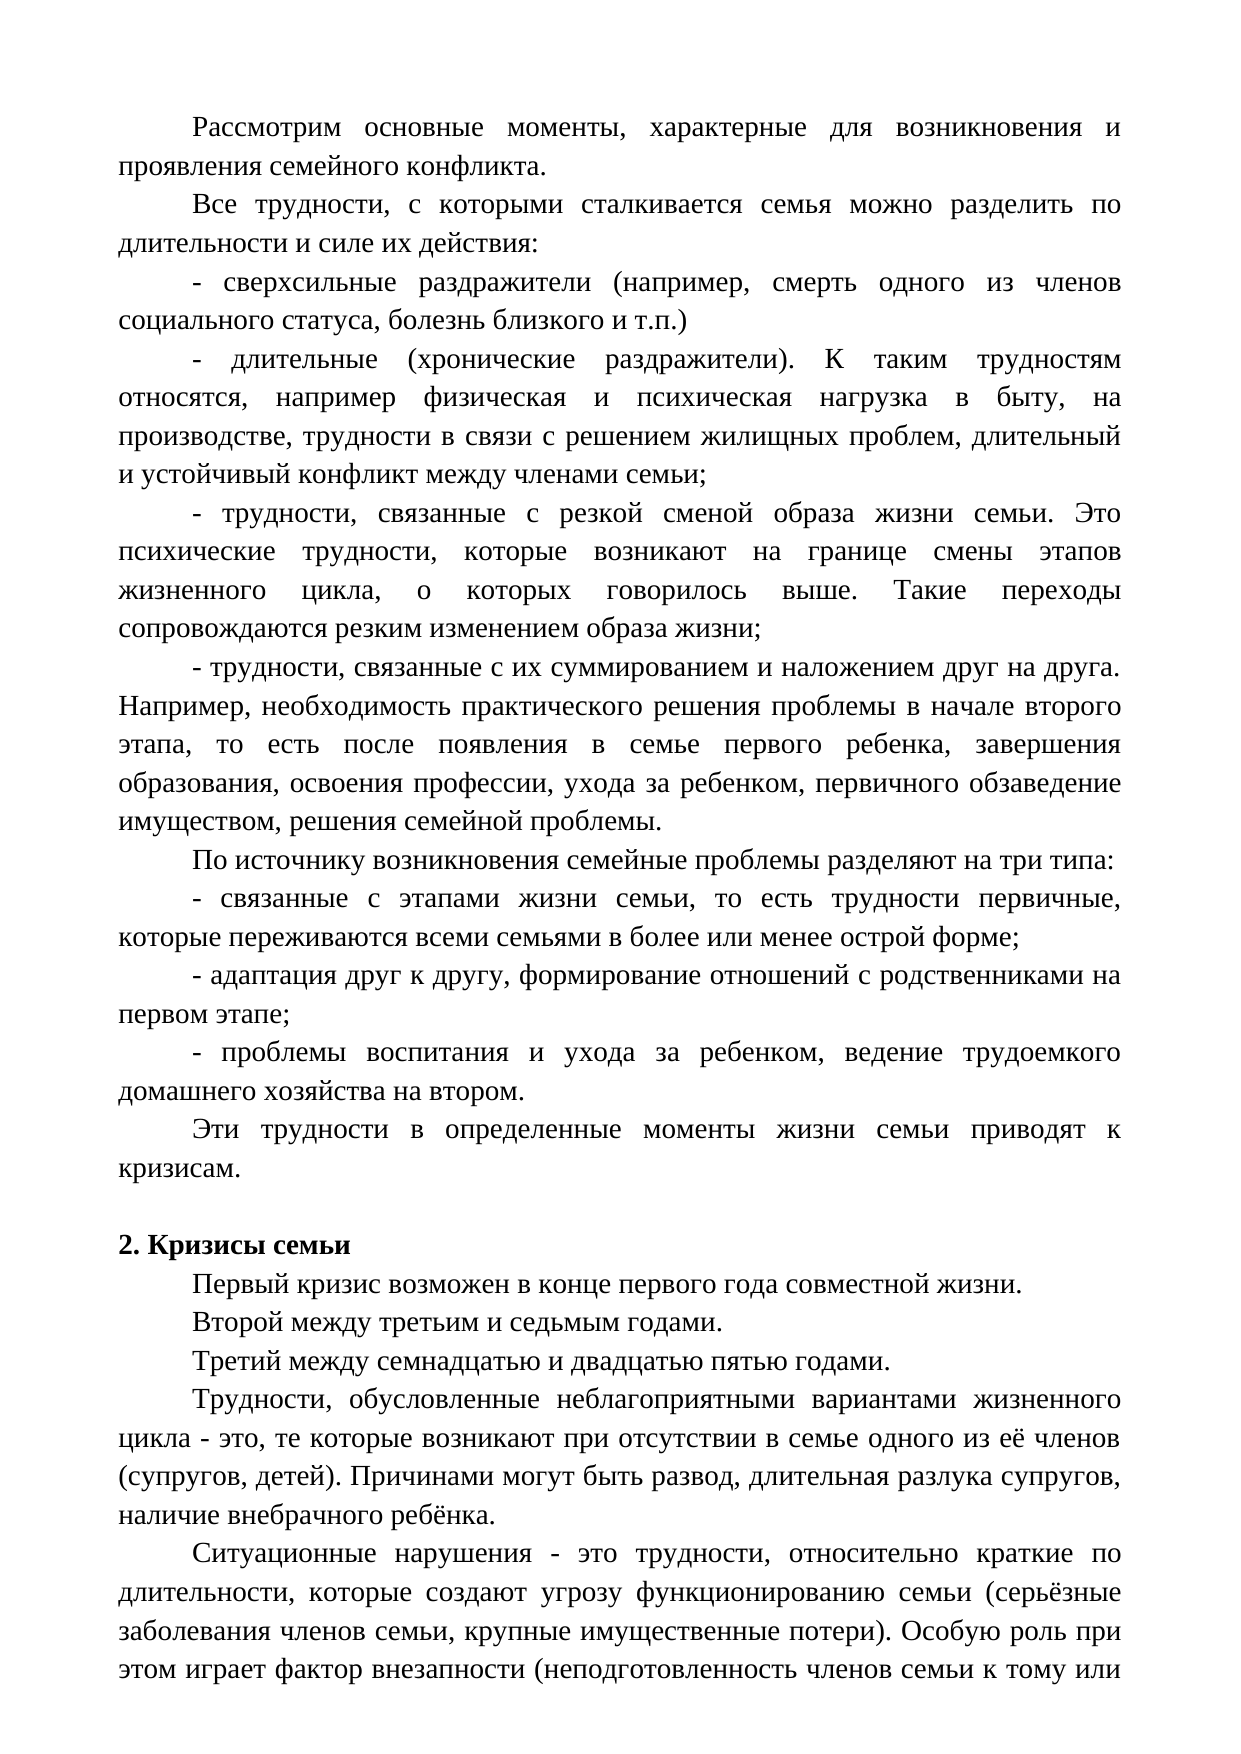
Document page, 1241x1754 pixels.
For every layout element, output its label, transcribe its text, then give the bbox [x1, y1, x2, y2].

text Все трудности, с которыми сталкивается семья можно разделить по длительности и силе их действия: [118, 187, 1122, 259]
text - трудности, связанные с их суммированием и наложением друг на друга. Например, необходимость практического решения проблемы в начале второго этапа, то есть после появления в семье первого ребенка, завершения образования, освоения профессии, ухода за ребенком, первичного обзаведение имуществом, решения семейной проблемы. [118, 649, 1122, 837]
text Третий между семнадцатью и двадцатью пятью годами. [118, 1343, 1122, 1376]
text - трудности, связанные с резкой сменой образа жизни семьи. Это психические трудности, которые возникают на границе смены этапов жизненного цикла, о которых говорилось выше. Такие переходы сопровождаются резким изменением образа жизни; [118, 495, 1122, 644]
text - проблемы воспитания и ухода за ребенком, ведение трудоемкого домашнего хозяйства на втором. [118, 1034, 1122, 1107]
text Второй между третьим и седьмым годами. [118, 1304, 1122, 1338]
text - связанные с этапами жизни семьи, то есть трудности первичные, которые переживаются всеми семьями в более или менее острой форме; [118, 880, 1122, 952]
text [118, 1536, 1122, 1685]
text - сверхсильные раздражители (например, смерть одного из членов социального статуса, болезнь близкого и т.п.) [118, 264, 1122, 336]
text Рассмотрим основные моменты, характерные для возникновения и проявления семейного конфликта. [118, 109, 1122, 182]
text Трудности, обусловленные неблагоприятными вариантами жизненного цикла - это, те которые возникают при отсутствии в семье одного из её членов (супругов, детей). Причинами могут быть развод, длительная разлука супругов, наличие внебрачного ребёнка. [118, 1381, 1122, 1531]
text 2. Кризисы семьи [118, 1227, 1122, 1261]
text Первый кризис возможен в конце первого года совместной жизни. [118, 1266, 1122, 1299]
text - адаптация друг к другу, формирование отношений с родственниками на первом этапе; [118, 957, 1122, 1029]
text По источнику возникновения семейные проблемы разделяют на три типа: [118, 842, 1122, 875]
text Эти трудности в определенные моменты жизни семьи приводят к кризисам. [118, 1112, 1122, 1184]
text - длительные (хронические раздражители). К таким трудностям относятся, например физическая и психическая нагрузка в быту, на производстве, трудности в связи с решением жилищных проблем, длительный и устойчивый конфликт между членами семьи; [118, 341, 1122, 490]
